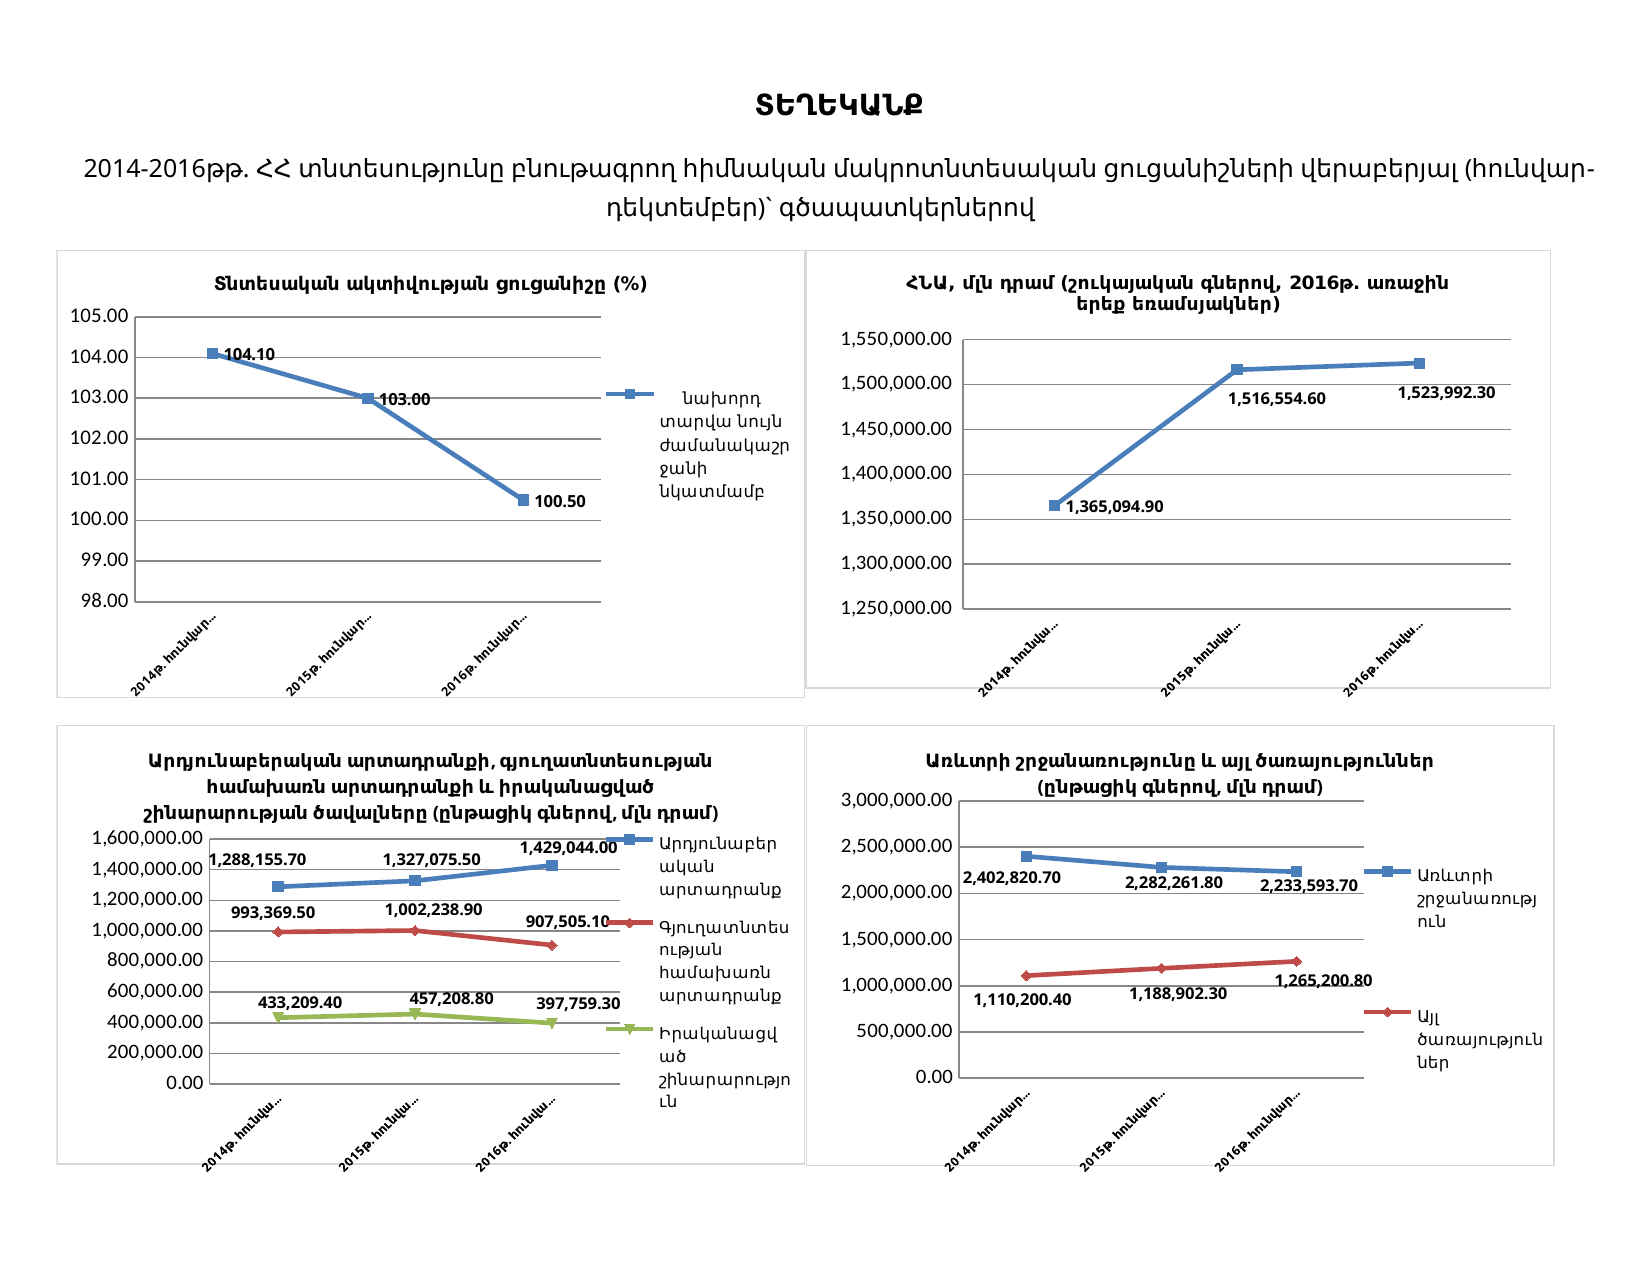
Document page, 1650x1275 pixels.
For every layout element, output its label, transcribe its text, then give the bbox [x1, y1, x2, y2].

text 2014-2016թթ. ՀՀ տնտեսությունը բնութագրող հիմնական մակրոտնտեսական ցուցանիշների վերաբերյալ (հունվար-դեկտեմբեր)` գծապատկերներով [19, 151, 1622, 224]
text ՏԵՂԵԿԱՆՔ [19, 84, 1622, 124]
